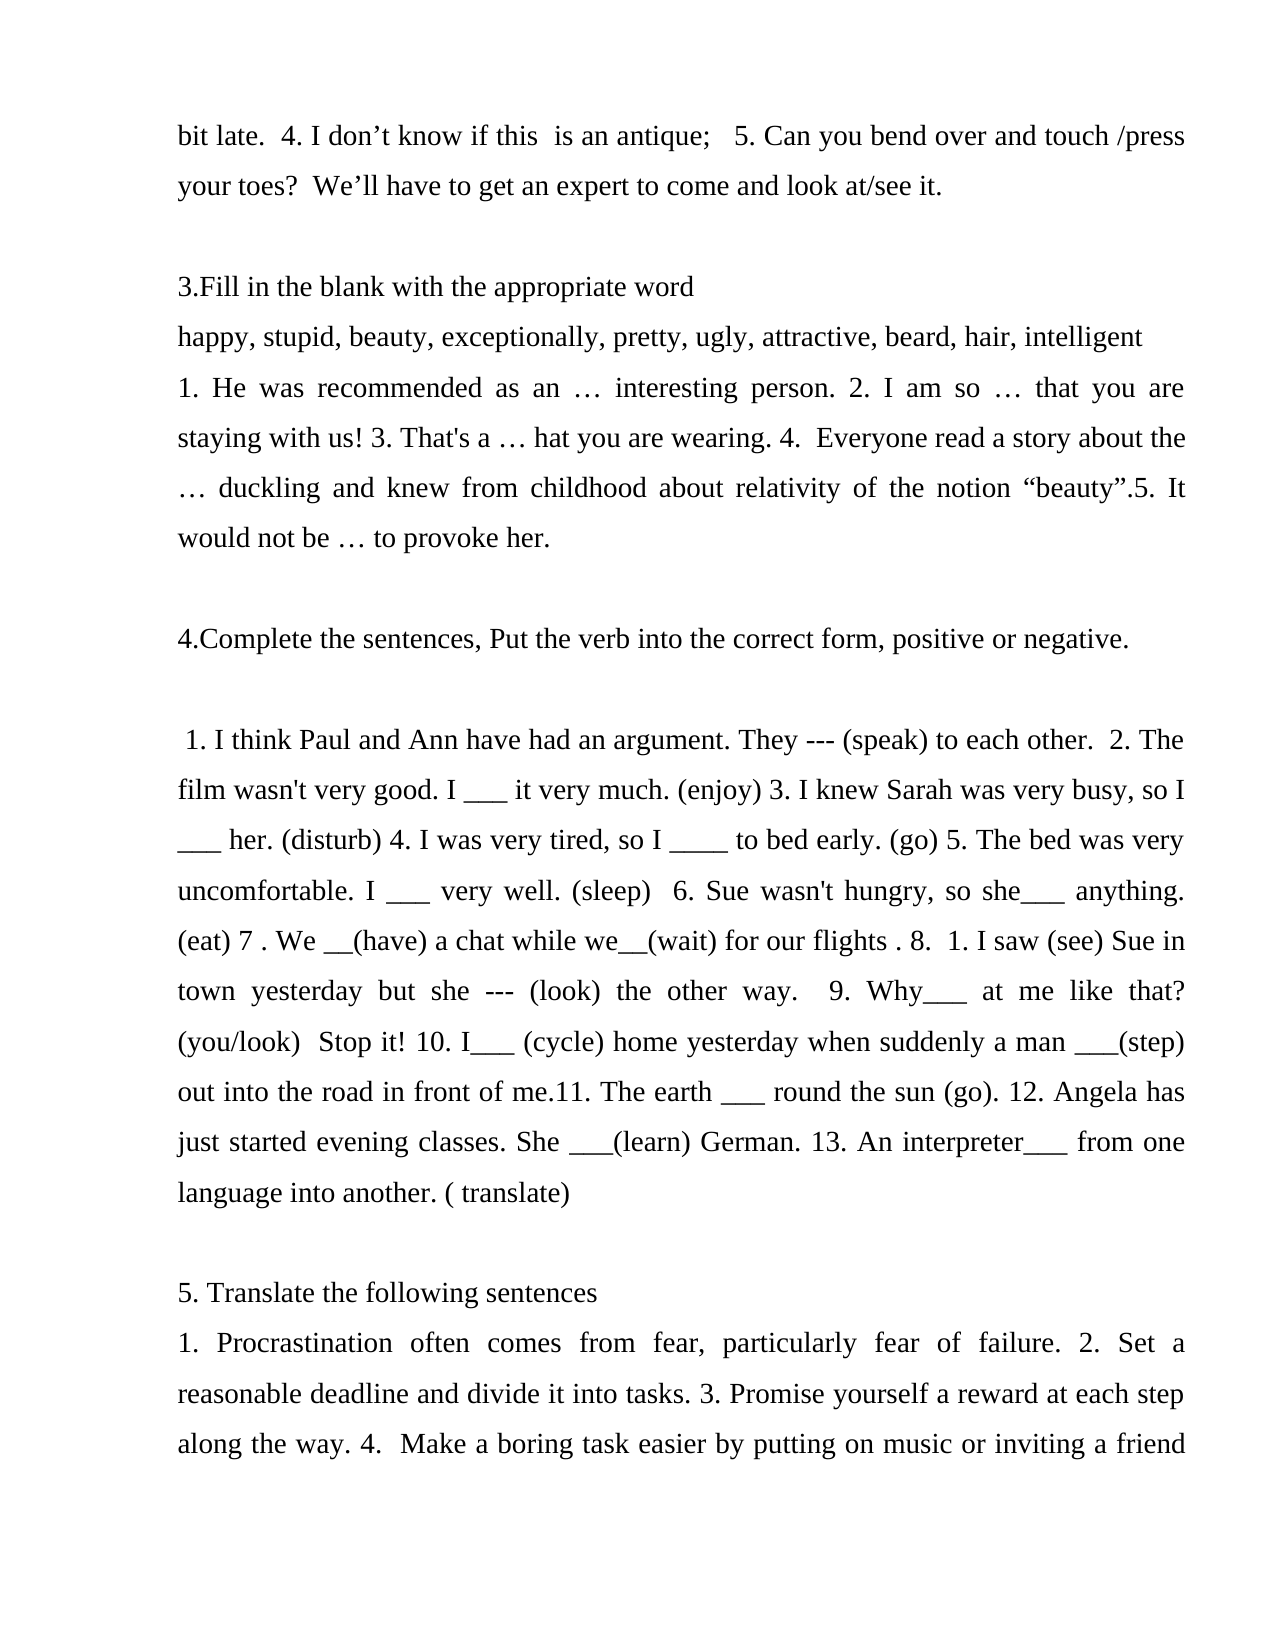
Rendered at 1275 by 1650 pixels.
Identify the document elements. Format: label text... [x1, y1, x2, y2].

text 1. He was recommended as an … interesting person. 2. I am so … that you are staying with us! 3. That's a … hat you are wearing. 4. Everyone read a story about the … duckling and knew from childhood about relativity of the notion “beauty”.5. It would not be … to provoke her. [177, 370, 1186, 554]
text 3.Fill in the blank with the appropriate word [177, 269, 1186, 303]
text 5. Translate the following sentences [177, 1275, 1186, 1309]
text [177, 1326, 1186, 1460]
text happy, stupid, beauty, exceptionally, pretty, ugly, attractive, beard, hair, intelligent [177, 319, 1186, 353]
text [177, 118, 1186, 202]
text 4.Complete the sentences, Put the verb into the correct form, positive or negative. [177, 621, 1186, 655]
text 1. I think Paul and Ann have had an argument. They --- (speak) to each other. 2. The film wasn't very good. I ___ it very much. (enjoy) 3. I knew Sarah was very busy, so I ___ her. (disturb) 4. I was very tired, so I ____ to bed early. (go) 5. The bed was very uncomfortable. I ___ very well. (sleep) 6. Sue wasn't hungry, so she___ anything. (eat) 7 . We __(have) a chat while we__(wait) for our flights . 8. 1. I saw (see) Sue in town yesterday but she --- (look) the other way. 9. Why___ at me like that? (you/look) Stop it! 10. I___ (cycle) home yesterday when suddenly a man ___(step) out into the road in front of me.11. The earth ___ round the sun (go). 12. Angela has just started evening classes. She ___(learn) German. 13. An interpreter___ from one language into another. ( translate) [177, 722, 1186, 1208]
